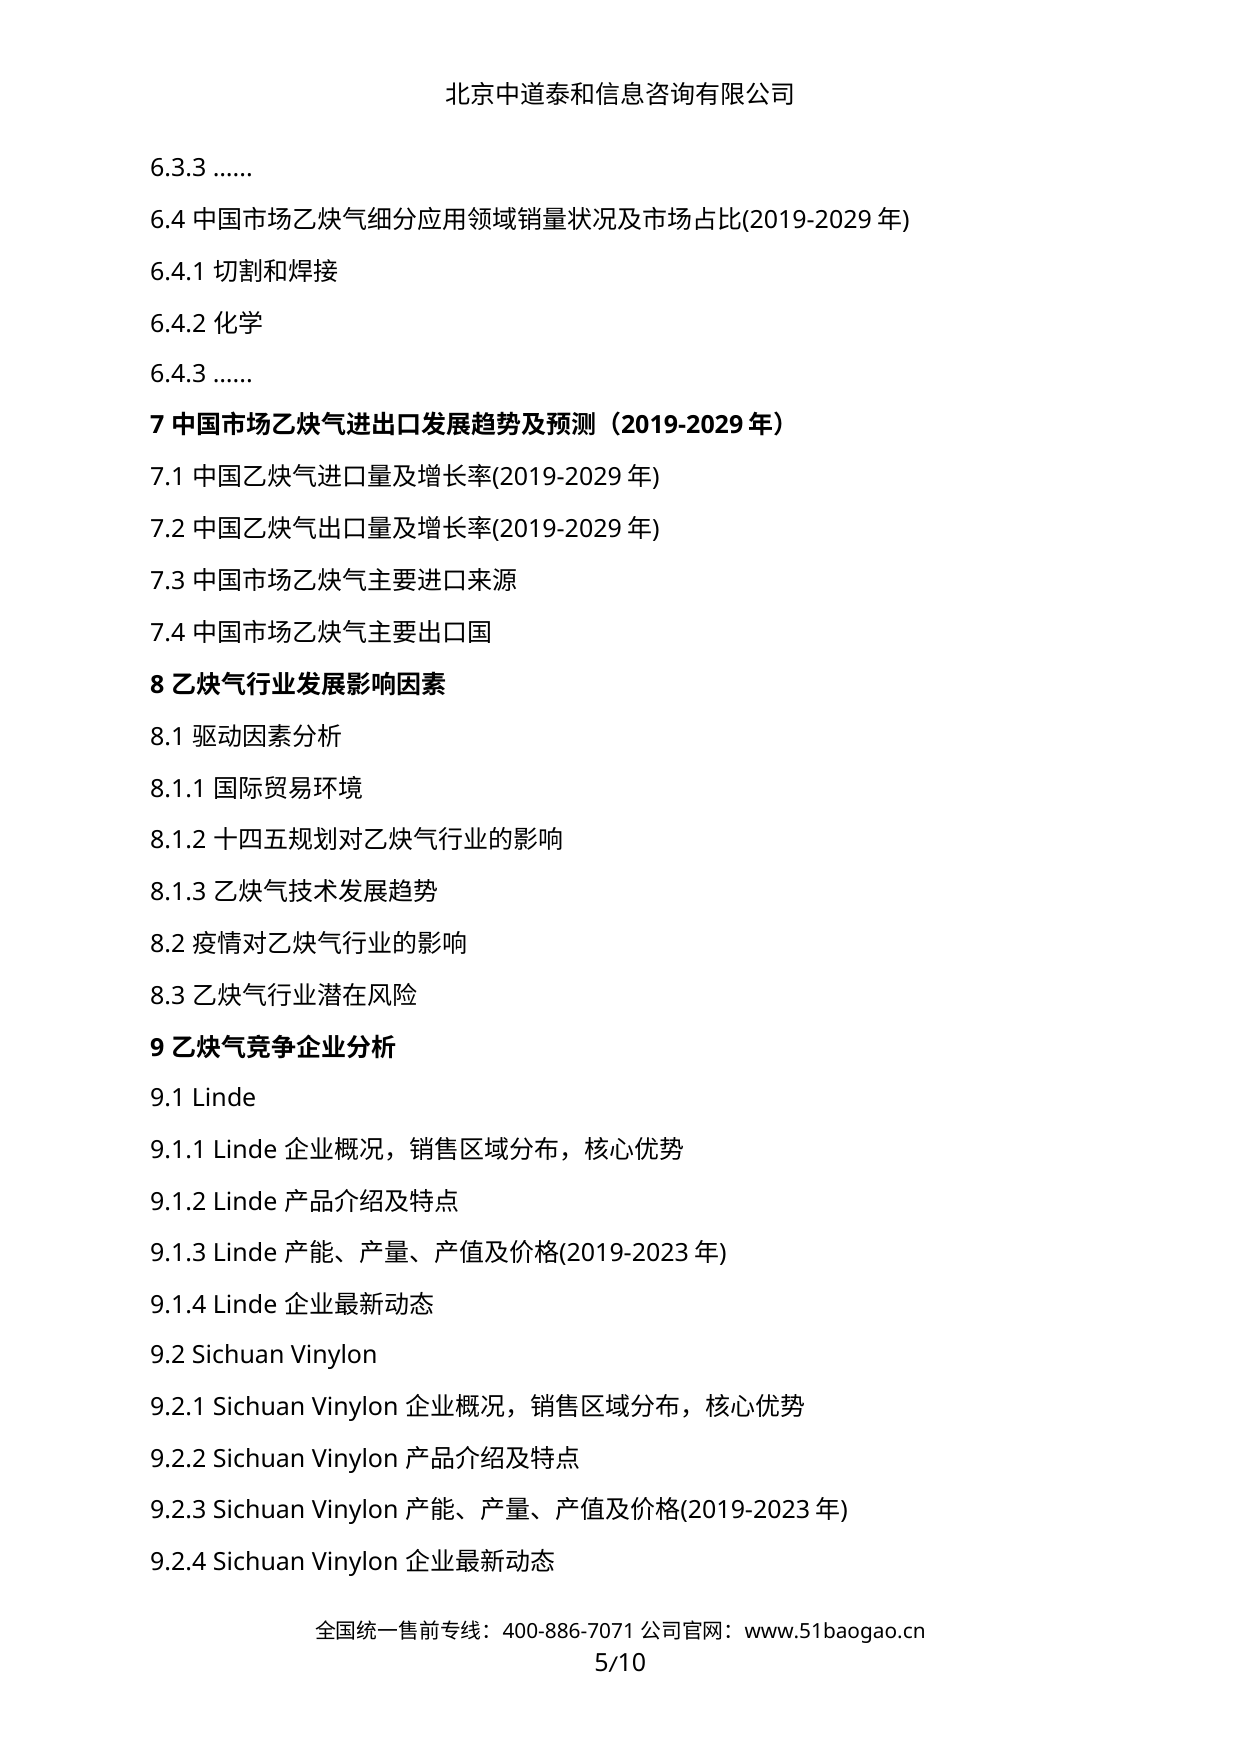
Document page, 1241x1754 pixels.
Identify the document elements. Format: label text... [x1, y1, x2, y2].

text 9.1 Linde [150, 1079, 1090, 1113]
text 6.4 中国市场乙炔气细分应用领域销量状况及市场占比(2019-2029年) [150, 200, 1090, 236]
text 7 中国市场乙炔气进出口发展趋势及预测（2019-2029年） [150, 405, 1090, 441]
text 8.2 疫情对乙炔气行业的影响 [150, 924, 1090, 960]
text 7.2 中国乙炔气出口量及增长率(2019-2029年) [150, 509, 1090, 545]
text 6.3.3 …... [150, 150, 1090, 184]
text 9 乙炔气竞争企业分析 [150, 1027, 1090, 1064]
text 9.2.3 Sichuan Vinylon 产能、产量、产值及价格(2019-2023年) [150, 1490, 1090, 1526]
text 9.1.2 Linde 产品介绍及特点 [150, 1181, 1090, 1217]
text 9.1.4 Linde 企业最新动态 [150, 1285, 1090, 1321]
text 9.1.3 Linde 产能、产量、产值及价格(2019-2023年) [150, 1233, 1090, 1269]
text 7.1 中国乙炔气进口量及增长率(2019-2029年) [150, 457, 1090, 493]
text 9.2 Sichuan Vinylon [150, 1337, 1090, 1371]
text 6.4.2 化学 [150, 303, 1090, 340]
text 7.4 中国市场乙炔气主要出口国 [150, 612, 1090, 649]
text 8.1.1 国际贸易环境 [150, 768, 1090, 804]
text 8.1 驱动因素分析 [150, 716, 1090, 752]
text 8.1.2 十四五规划对乙炔气行业的影响 [150, 820, 1090, 856]
text 8.1.3 乙炔气技术发展趋势 [150, 872, 1090, 908]
text 9.2.4 Sichuan Vinylon 企业最新动态 [150, 1542, 1090, 1578]
text 6.4.1 切割和焊接 [150, 252, 1090, 288]
text 8.3 乙炔气行业潜在风险 [150, 976, 1090, 1012]
text 9.2.2 Sichuan Vinylon 产品介绍及特点 [150, 1438, 1090, 1474]
text 9.2.1 Sichuan Vinylon 企业概况，销售区域分布，核心优势 [150, 1386, 1090, 1422]
text 9.1.1 Linde 企业概况，销售区域分布，核心优势 [150, 1129, 1090, 1165]
text 8 乙炔气行业发展影响因素 [150, 664, 1090, 701]
text 6.4.3 …... [150, 355, 1090, 389]
text 7.3 中国市场乙炔气主要进口来源 [150, 561, 1090, 597]
